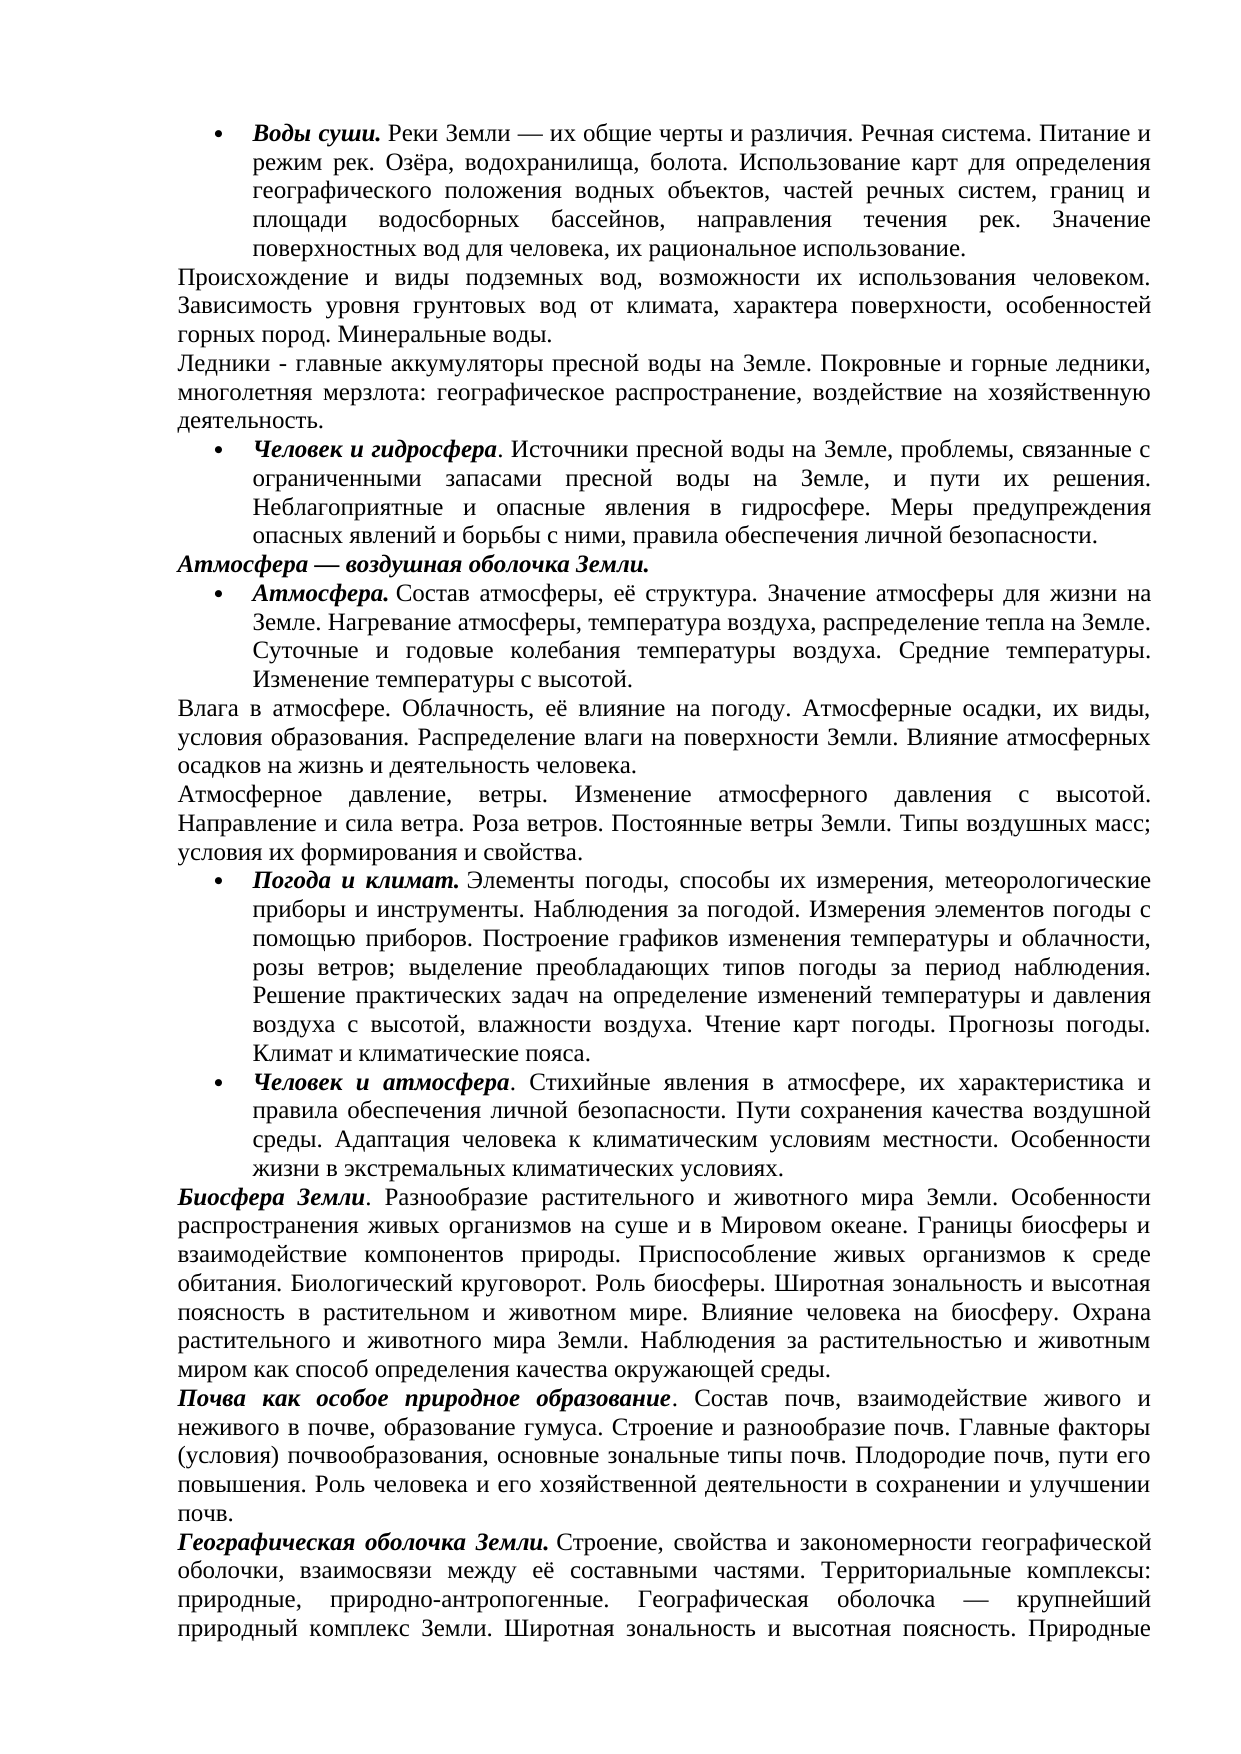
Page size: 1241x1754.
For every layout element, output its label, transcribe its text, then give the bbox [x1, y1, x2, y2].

list Погода и климат. Элементы погоды, способы их измерения, метеорологические приборы и инструменты. Наблюдения за погодой. Измерения элементов погоды с помощью приборов. Построение графиков изменения температуры и облачности, розы ветров; выделение преобладающих типов погоды за период наблюдения. Решение практических задач на определение изменений температуры и давления воздуха с высотой, влажности воздуха. Чтение карт погоды. Прогнозы погоды. Климат и климатические пояса. [215, 866, 1152, 1067]
list Человек и атмосфера. Стихийные явления в атмосфере, их характеристика и правила обеспечения личной безопасности. Пути сохранения качества воздушной среды. Адаптация человека к климатическим условиям местности. Особенности жизни в экстремальных климатических условиях. [215, 1067, 1152, 1182]
list Человек и гидросфера. Источники пресной воды на Земле, проблемы, связанные с ограниченными запасами пресной воды на Земле, и пути их решения. Неблагоприятные и опасные явления в гидросфере. Меры предупреждения опасных явлений и борьбы с ними, правила обеспечения личной безопасности. [215, 434, 1152, 549]
text Влага в атмосфере. Облачность, её влияние на погоду. Атмосферные осадки, их виды, условия образования. Распределение влаги на поверхности Земли. Влияние атмосферных осадков на жизнь и деятельность человека. [177, 693, 1152, 779]
text Ледники - главные аккумуляторы пресной воды на Земле. Покровные и горные ледники, многолетняя мерзлота: географическое распространение, воздействие на хозяйственную деятельность. [177, 348, 1152, 434]
list Атмосфера. Состав атмосферы, её структура. Значение атмосферы для жизни на Земле. Нагревание атмосферы, температура воздуха, распределение тепла на Земле. Суточные и годовые колебания температуры воздуха. Средние температуры. Изменение температуры с высотой. [215, 578, 1152, 693]
text Биосфера Земли. Разнообразие растительного и животного мира Земли. Особенности распространения живых организмов на суше и в Мировом океане. Границы биосферы и взаимодействие компонентов природы. Приспособление живых организмов к среде обитания. Биологический круговорот. Роль биосферы. Широтная зональность и высотная поясность в растительном и животном мире. Влияние человека на биосферу. Охрана растительного и животного мира Земли. Наблюдения за растительностью и животным миром как способ определения качества окружающей среды. [177, 1182, 1152, 1383]
text Происхождение и виды подземных вод, возможности их использования человеком. Зависимость уровня грунтовых вод от климата, характера поверхности, особенностей горных пород. Минеральные воды. [177, 262, 1152, 348]
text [177, 1527, 1152, 1642]
text Атмосфера — воздушная оболочка Земли. [177, 549, 1152, 578]
text Почва как особое природное образование. Состав почв, взаимодействие живого и неживого в почве, образование гумуса. Строение и разнообразие почв. Главные факторы (условия) почвообразования, основные зональные типы почв. Плодородие почв, пути его повышения. Роль человека и его хозяйственной деятельности в сохранении и улучшении почв. [177, 1383, 1152, 1527]
text Атмосферное давление, ветры. Изменение атмосферного давления с высотой. Направление и сила ветра. Роза ветров. Постоянные ветры Земли. Типы воздушных масс; условия их формирования и свойства. [177, 779, 1152, 866]
list Воды суши. Реки Земли — их общие черты и различия. Речная система. Питание и режим рек. Озёра, водохранилища, болота. Использование карт для определения географического положения водных объектов, частей речных систем, границ и площади водосборных бассейнов, направления течения рек. Значение поверхностных вод для человека, их рациональное использование. [215, 118, 1152, 262]
